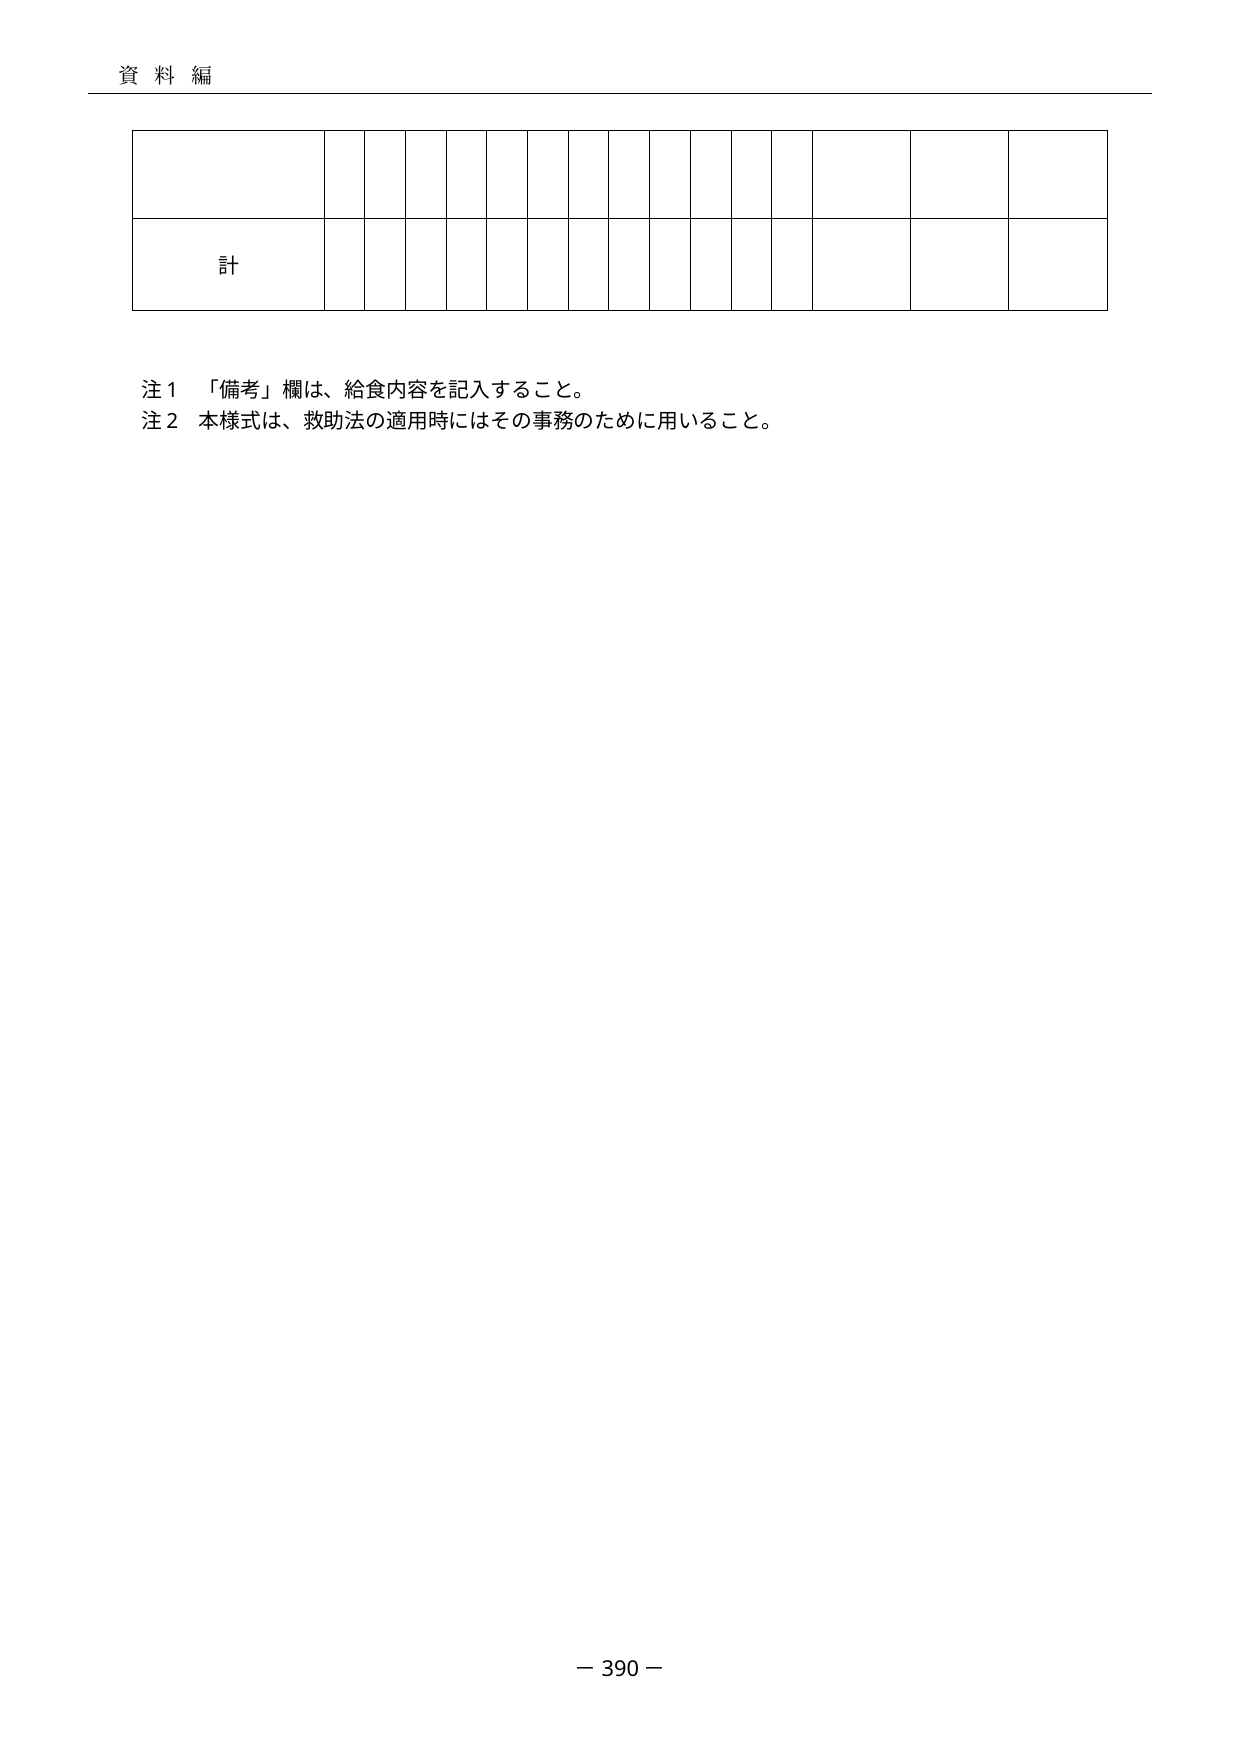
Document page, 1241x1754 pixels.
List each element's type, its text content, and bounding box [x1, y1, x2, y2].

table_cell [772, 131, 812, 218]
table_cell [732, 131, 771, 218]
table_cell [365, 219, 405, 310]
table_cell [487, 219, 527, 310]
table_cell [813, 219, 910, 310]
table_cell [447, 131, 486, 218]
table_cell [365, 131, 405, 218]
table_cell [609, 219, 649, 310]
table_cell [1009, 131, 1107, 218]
text 注2 本様式は、救助法の適用時にはその事務のために用いること。 [141, 404, 1122, 435]
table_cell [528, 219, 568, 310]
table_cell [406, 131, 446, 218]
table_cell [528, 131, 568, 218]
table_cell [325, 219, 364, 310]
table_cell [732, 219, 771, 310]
text 注1 「備考」欄は、給食内容を記入すること。 [141, 373, 1122, 404]
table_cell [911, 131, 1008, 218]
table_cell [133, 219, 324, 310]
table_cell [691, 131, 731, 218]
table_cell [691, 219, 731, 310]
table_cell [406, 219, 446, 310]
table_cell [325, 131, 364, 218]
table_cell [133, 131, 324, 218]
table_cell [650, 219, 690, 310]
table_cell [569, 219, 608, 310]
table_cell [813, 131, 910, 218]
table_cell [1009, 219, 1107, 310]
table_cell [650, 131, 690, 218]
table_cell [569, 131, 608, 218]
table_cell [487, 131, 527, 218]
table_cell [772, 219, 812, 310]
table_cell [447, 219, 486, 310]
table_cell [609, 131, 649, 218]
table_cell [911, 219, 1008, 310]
